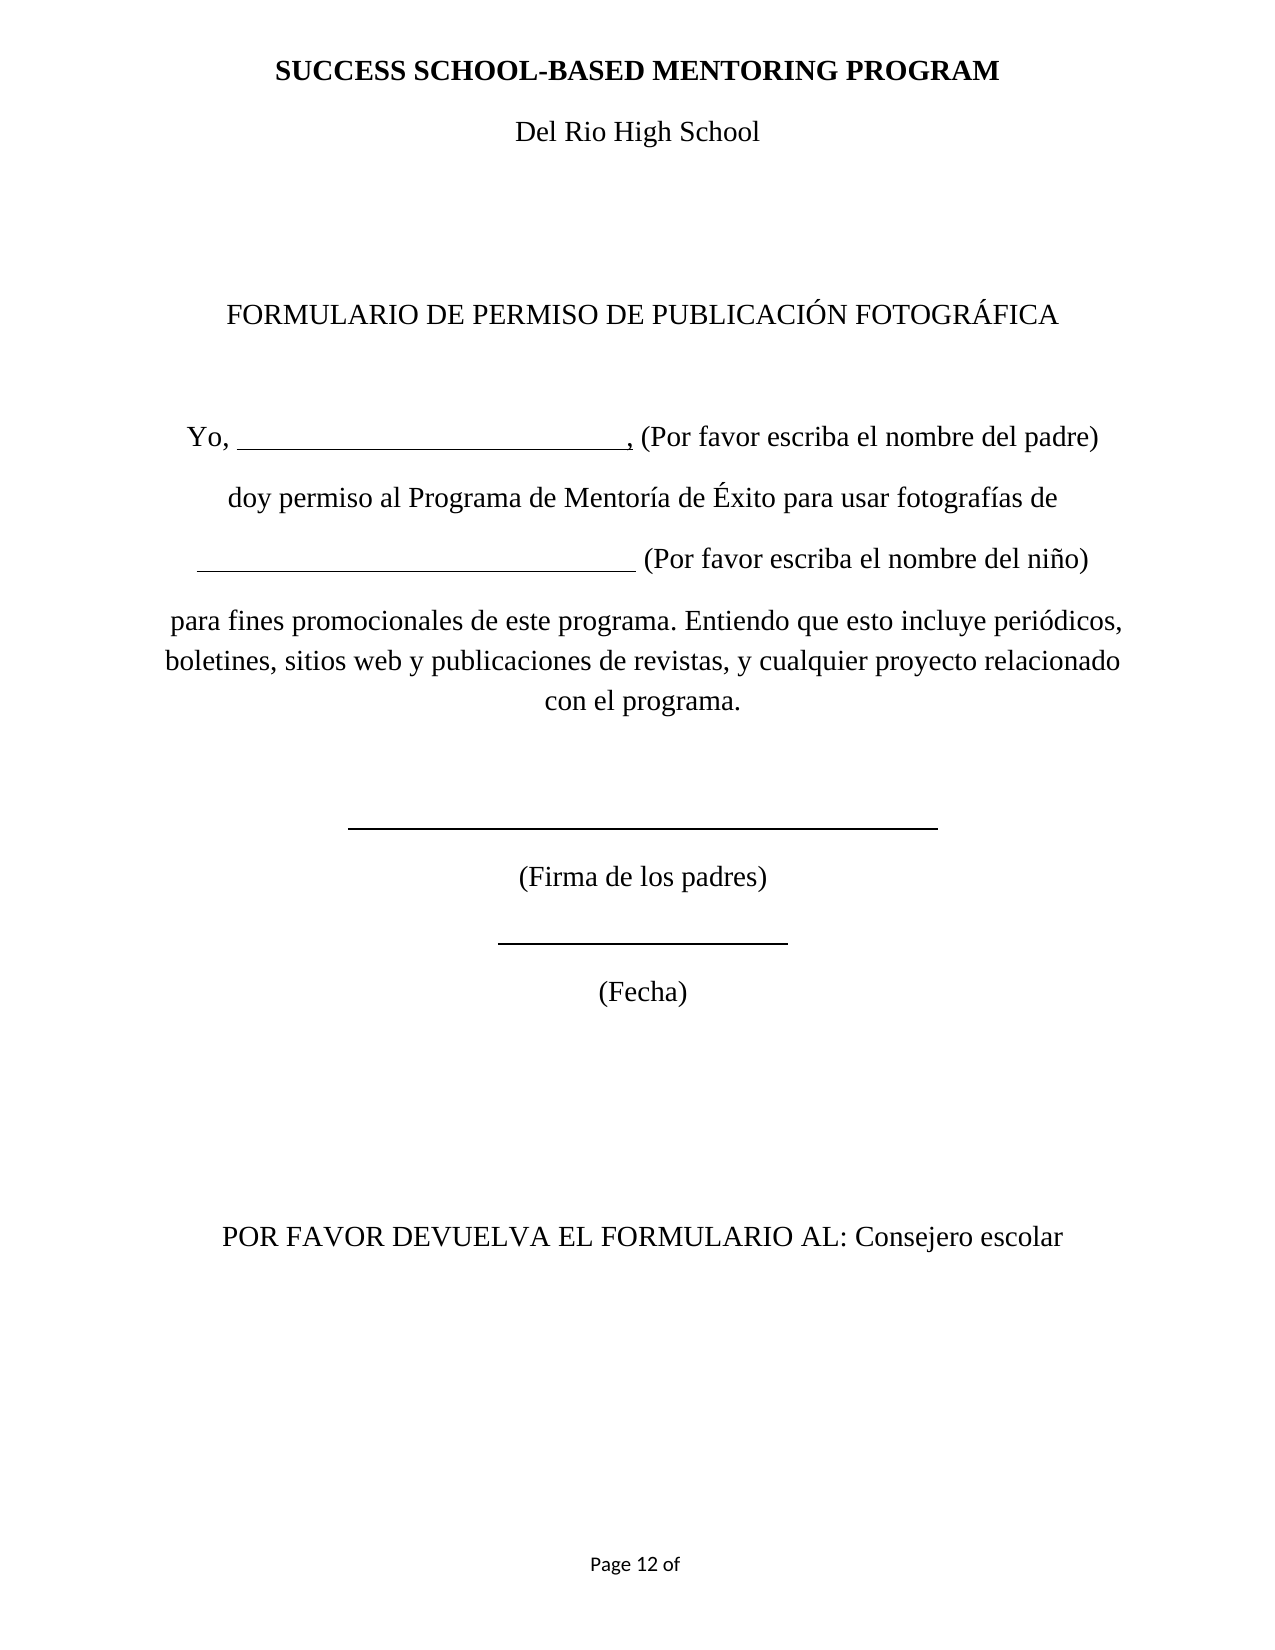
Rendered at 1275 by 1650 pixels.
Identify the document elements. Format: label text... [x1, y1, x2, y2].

text (Por favor escriba el nombre del niño) [150, 542, 1135, 575]
text (Firma de los padres) [150, 859, 1135, 893]
text FORMULARIO DE PERMISO DE PUBLICACIÓN FOTOGRÁFICA [150, 297, 1135, 331]
text Yo, , (Por favor escriba el nombre del padre) [150, 419, 1135, 453]
text doy permiso al Programa de Mentoría de Éxito para usar fotografías de [150, 481, 1135, 514]
text (Fecha) [150, 974, 1135, 1008]
text POR FAVOR DEVUELVA EL FORMULARIO AL: Consejero escolar [150, 1219, 1135, 1252]
text para fines promocionales de este programa. Entiendo que esto incluye periódicos, boletines, sitios web y publicaciones de revistas, y cualquier proyecto relacionado con el programa. [150, 603, 1135, 717]
